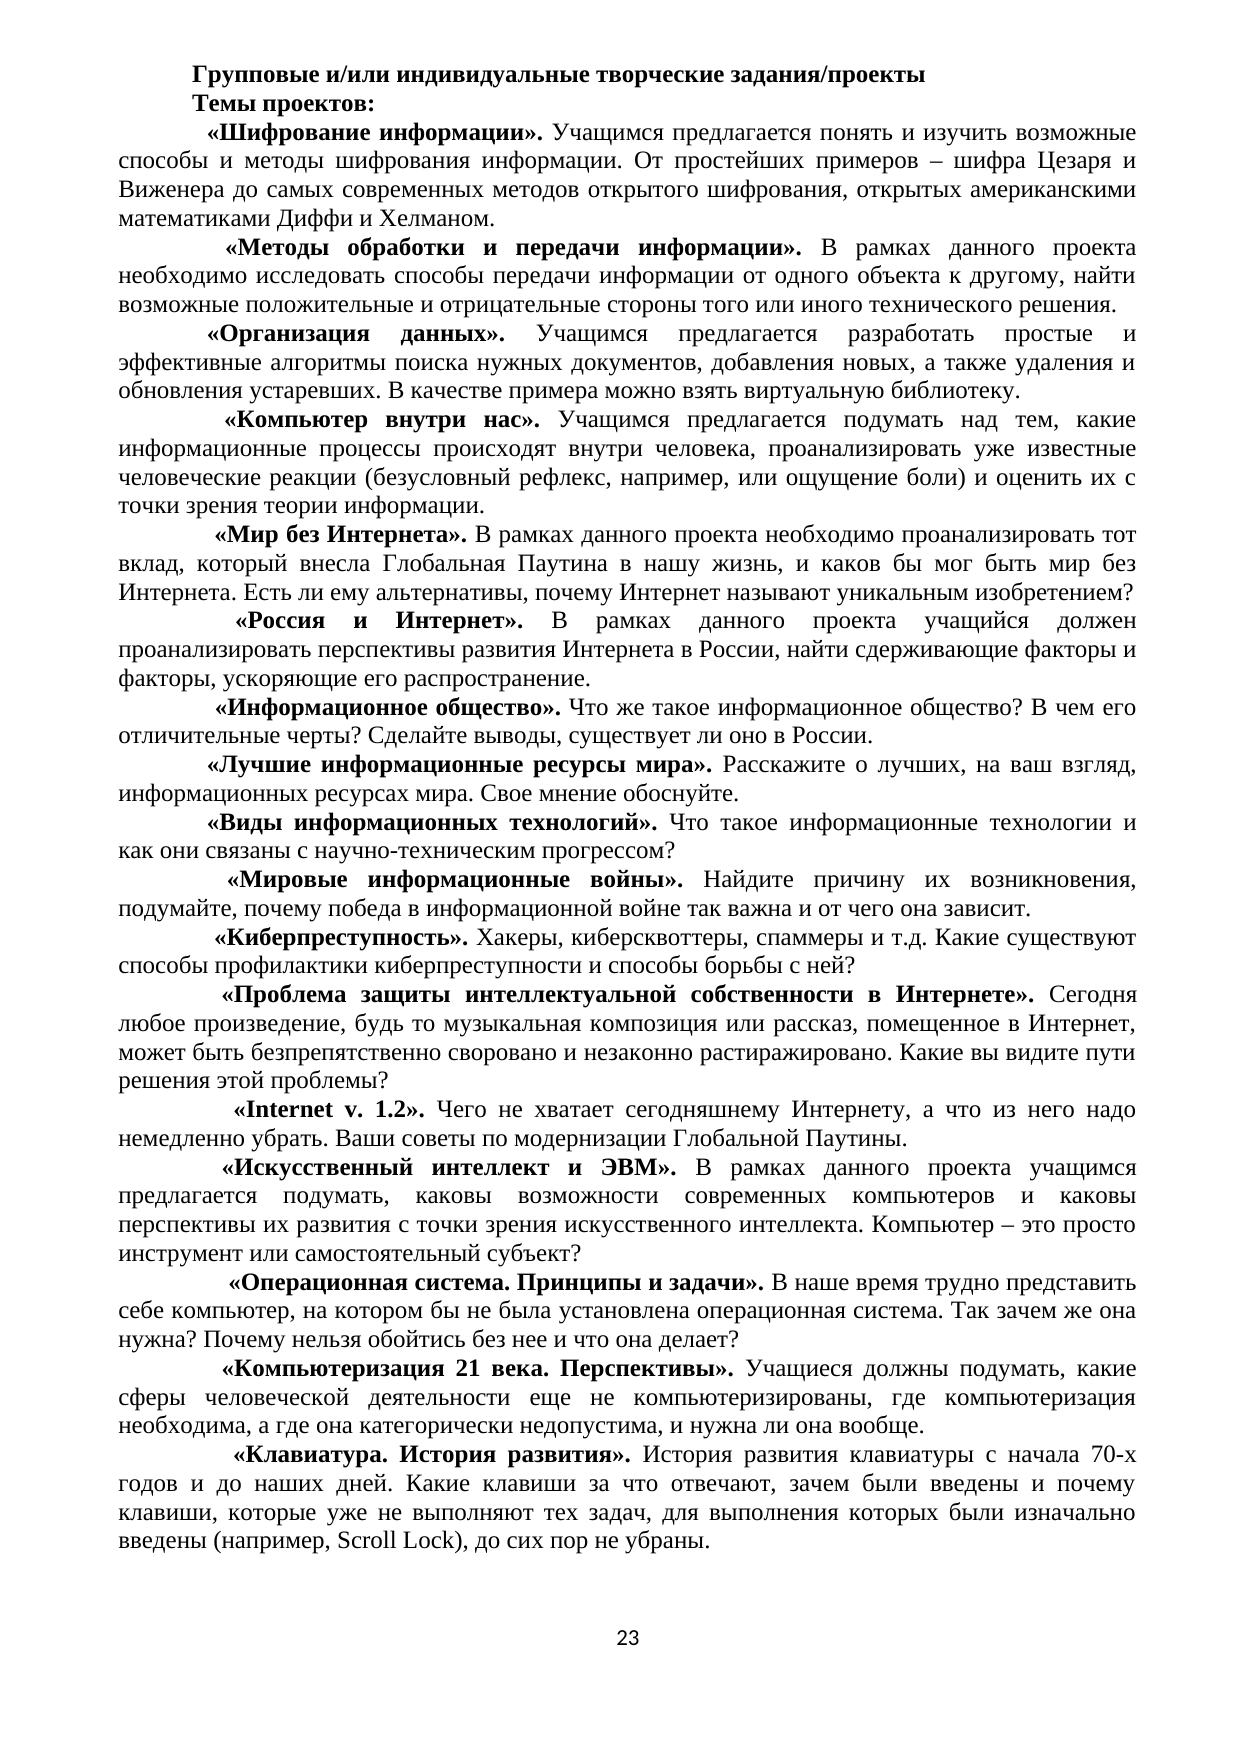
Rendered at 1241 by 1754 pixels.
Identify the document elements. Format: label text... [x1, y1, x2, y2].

text «Лучшие информационные ресурсы мира». Расскажите о лучших, на ваш взгляд, информационных ресурсах мира. Свое мнение обоснуйте. [118, 749, 1137, 807]
text «Компьютеризация 21 века. Перспективы». Учащиеся должны подумать, какие сферы человеческой деятельности еще не компьютеризированы, где компьютеризация необходима, а где она категорически недопустима, и нужна ли она вообще. [118, 1353, 1137, 1439]
text «Организация данных». Учащимся предлагается разработать простые и эффективные алгоритмы поиска нужных документов, добавления новых, а также удаления и обновления устаревших. В качестве примера можно взять виртуальную библиотеку. [118, 318, 1137, 404]
text Темы проектов: [118, 88, 1137, 117]
text «Информационное общество». Что же такое информационное общество? В чем его отличительные черты? Сделайте выводы, существует ли оно в России. [118, 692, 1137, 749]
text «Методы обработки и передачи информации». В рамках данного проекта необходимо исследовать способы передачи информации от одного объекта к другому, найти возможные положительные и отрицательные стороны того или иного технического решения. [118, 232, 1137, 318]
text «Виды информационных технологий». Что такое информационные технологии и как они связаны с научно-техническим прогрессом? [118, 807, 1137, 864]
text «Россия и Интернет». В рамках данного проекта учащийся должен проанализировать перспективы развития Интернета в России, найти сдерживающие факторы и факторы, ускоряющие его распространение. [118, 605, 1137, 692]
text «Операционная система. Принципы и задачи». В наше время трудно представить себе компьютер, на котором бы не была установлена операционная система. Так зачем же она нужна? Почему нельзя обойтись без нее и что она делает? [118, 1267, 1137, 1353]
text Групповые и/или индивидуальные творческие задания/проекты [118, 59, 1137, 88]
text «Клавиатура. История развития». История развития клавиатуры с начала 70-х годов и до наших дней. Какие клавиши за что отвечают, зачем были введены и почему клавиши, которые уже не выполняют тех задач, для выполнения которых были изначально введены (например, Scroll Lock), до сих пор не убраны. [118, 1439, 1137, 1554]
text «Шифрование информации». Учащимся предлагается понять и изучить возможные способы и методы шифрования информации. От простейших примеров – шифра Цезаря и Виженера до самых современных методов открытого шифрования, открытых американскими математиками Диффи и Хелманом. [118, 117, 1137, 232]
text «Internet v. 1.2». Чего не хватает сегодняшнему Интернету, а что из него надо немедленно убрать. Ваши советы по модернизации Глобальной Паутины. [118, 1094, 1137, 1152]
text «Искусственный интеллект и ЭВМ». В рамках данного проекта учащимся предлагается подумать, каковы возможности современных компьютеров и каковы перспективы их развития с точки зрения искусственного интеллекта. Компьютер – это просто инструмент или самостоятельный субъект? [118, 1152, 1137, 1267]
text «Мир без Интернета». В рамках данного проекта необходимо проанализировать тот вклад, который внесла Глобальная Паутина в нашу жизнь, и каков бы мог быть мир без Интернета. Есть ли ему альтернативы, почему Интернет называют уникальным изобретением? [118, 519, 1137, 605]
text «Мировые информационные войны». Найдите причину их возникновения, подумайте, почему победа в информационной войне так важна и от чего она зависит. [118, 864, 1137, 922]
text «Проблема защиты интеллектуальной собственности в Интернете». Сегодня любое произведение, будь то музыкальная композиция или рассказ, помещенное в Интернет, может быть безпрепятственно своровано и незаконно растиражировано. Какие вы видите пути решения этой проблемы? [118, 979, 1137, 1094]
text «Компьютер внутри нас». Учащимся предлагается подумать над тем, какие информационные процессы происходят внутри человека, проанализировать уже известные человеческие реакции (безусловный рефлекс, например, или ощущение боли) и оценить их с точки зрения теории информации. [118, 404, 1137, 519]
text «Киберпреступность». Хакеры, киберсквоттеры, спаммеры и т.д. Какие существуют способы профилактики киберпреступности и способы борьбы с ней? [118, 922, 1137, 979]
